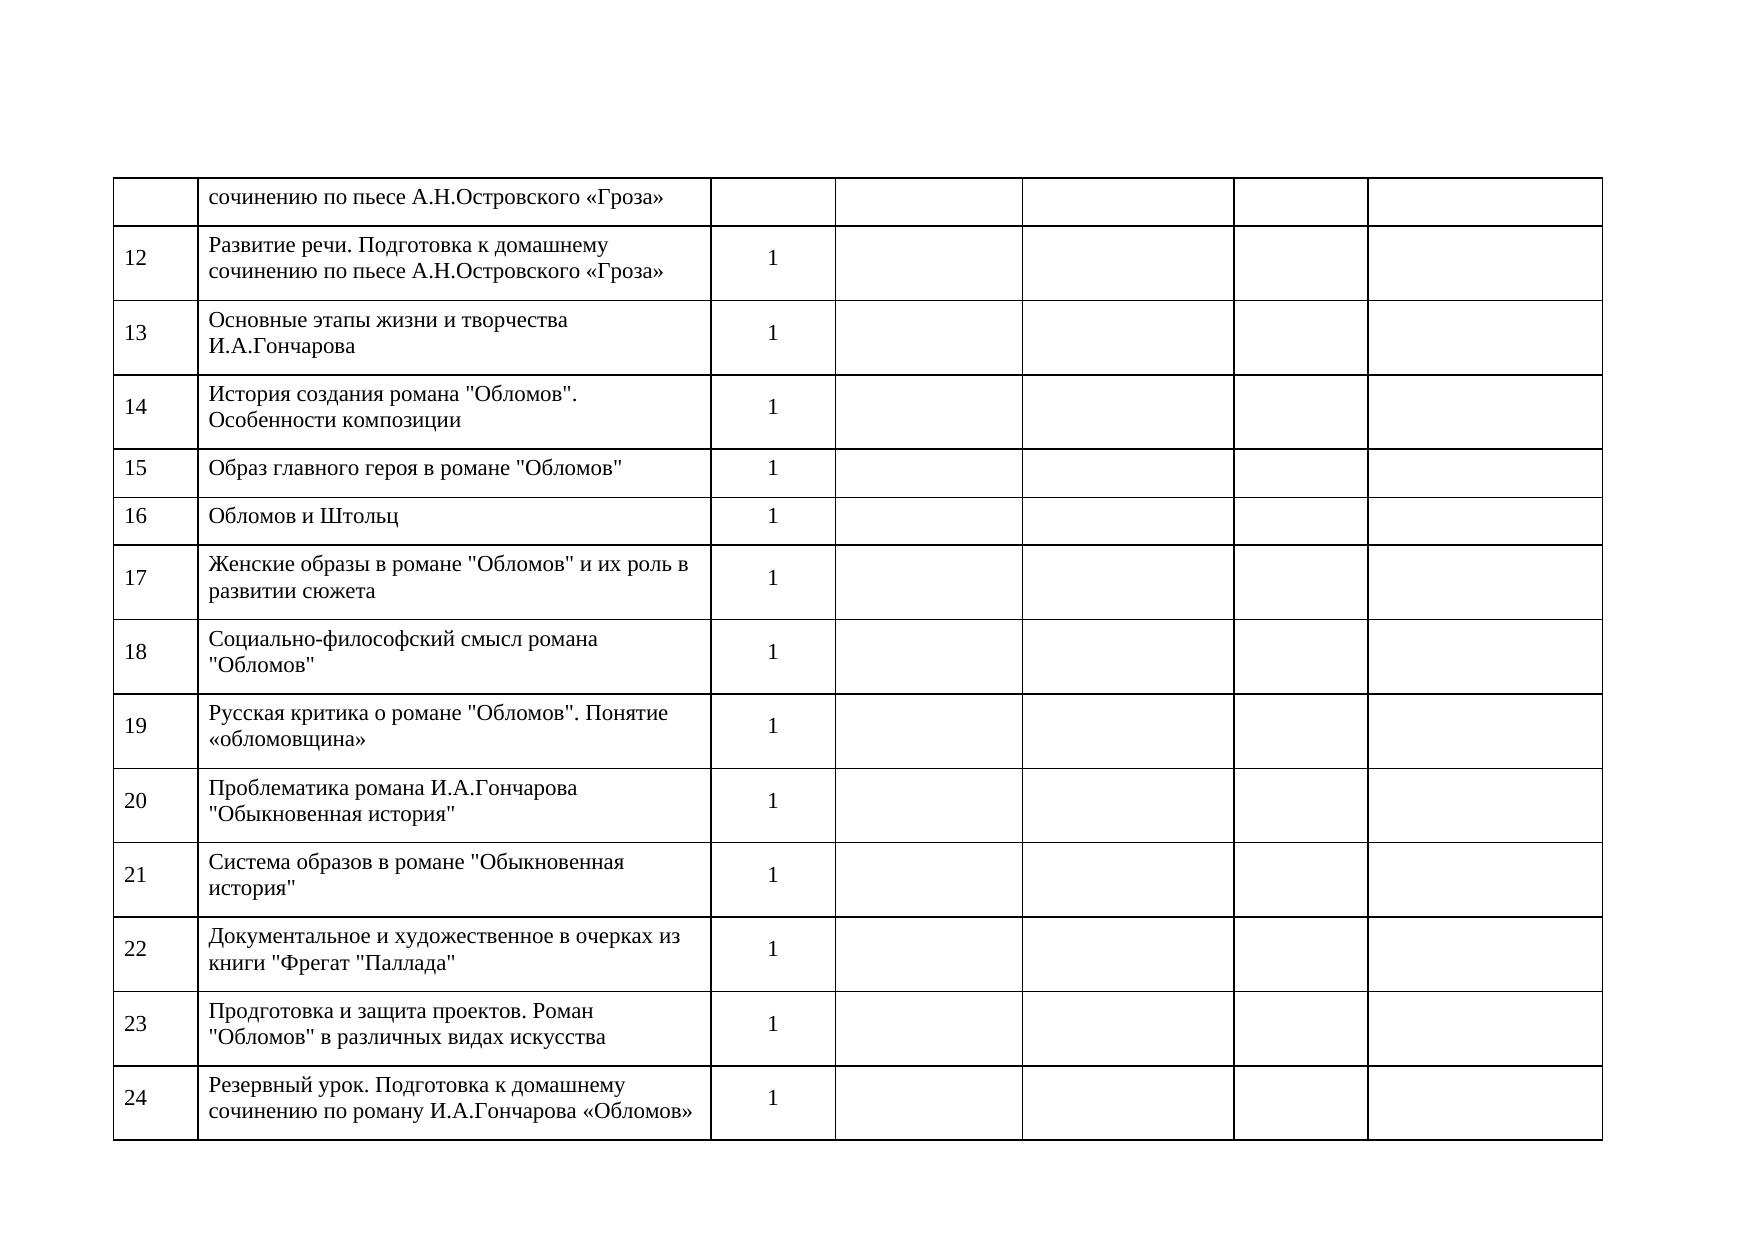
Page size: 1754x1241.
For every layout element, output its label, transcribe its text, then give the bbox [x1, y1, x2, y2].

table_cell Социально-философский смысл романа "Обломов" [199, 620, 710, 693]
table_cell 1 [712, 179, 835, 225]
table_cell [1235, 179, 1367, 225]
table_cell [1235, 301, 1367, 374]
table_cell [1023, 376, 1233, 448]
table_cell 11 [114, 179, 197, 225]
table_cell [1023, 227, 1233, 299]
table_cell [1023, 179, 1233, 225]
table_cell 1 [712, 695, 835, 767]
table_cell [1023, 301, 1233, 374]
table_cell 1 [712, 620, 835, 693]
table_cell Резервный урок. Подготовка к домашнему сочинению по роману И.А.Гончарова «Обломов» [199, 1067, 710, 1139]
table_cell [1369, 992, 1602, 1065]
table_cell [1023, 546, 1233, 619]
table_cell [1235, 498, 1367, 544]
table_cell 1 [712, 843, 835, 916]
table_cell [1235, 918, 1367, 991]
table_cell [1235, 1067, 1367, 1139]
table_cell 21 [114, 843, 197, 916]
table_cell [1369, 227, 1602, 299]
table_cell [1235, 376, 1367, 448]
table_cell [1369, 769, 1602, 842]
table_cell 14 [114, 376, 197, 448]
table_cell Русская критика о романе "Обломов". Понятие «обломовщина» [199, 695, 710, 767]
table_cell [836, 376, 1022, 448]
table_cell [1369, 498, 1602, 544]
table_cell 19 [114, 695, 197, 767]
table_cell [1023, 992, 1233, 1065]
table_cell [1235, 843, 1367, 916]
table_cell 1 [712, 376, 835, 448]
table_cell [1235, 546, 1367, 619]
table_cell [1023, 769, 1233, 842]
table_cell [836, 546, 1022, 619]
table_cell [1235, 227, 1367, 299]
table_cell 16 [114, 498, 197, 544]
table_cell [1235, 450, 1367, 496]
table_cell 24 [114, 1067, 197, 1139]
table_cell 1 [712, 301, 835, 374]
table_cell 1 [712, 498, 835, 544]
table_cell [1023, 918, 1233, 991]
table_cell [836, 843, 1022, 916]
table_cell [1023, 1067, 1233, 1139]
table_cell 23 [114, 992, 197, 1065]
table_cell [1369, 450, 1602, 496]
table_cell [1023, 843, 1233, 916]
table_cell [1235, 992, 1367, 1065]
table_cell Образ главного героя в романе "Обломов" [199, 450, 710, 496]
table_cell Проблематика романа И.А.Гончарова "Обыкновенная история" [199, 769, 710, 842]
table_cell 1 [712, 546, 835, 619]
table_cell 13 [114, 301, 197, 374]
table_cell [836, 695, 1022, 767]
table_cell 1 [712, 450, 835, 496]
table_cell 1 [712, 769, 835, 842]
table_cell [836, 179, 1022, 225]
table_cell [1023, 620, 1233, 693]
table_cell 1 [712, 918, 835, 991]
table_cell [836, 227, 1022, 299]
table_cell Обломов и Штольц [199, 498, 710, 544]
table_cell [1023, 695, 1233, 767]
table_cell [1023, 498, 1233, 544]
table_cell 22 [114, 918, 197, 991]
table_cell [836, 450, 1022, 496]
table_cell [836, 498, 1022, 544]
table_cell 15 [114, 450, 197, 496]
table_cell [1369, 620, 1602, 693]
table_cell [1369, 301, 1602, 374]
table_cell [1369, 1067, 1602, 1139]
table_cell 1 [712, 1067, 835, 1139]
table_cell [1369, 843, 1602, 916]
table_cell [1235, 769, 1367, 842]
table_cell Документальное и художественное в очерках из книги "Фрегат "Паллада" [199, 918, 710, 991]
table_cell Продготовка и защита проектов. Роман "Обломов" в различных видах искусства [199, 992, 710, 1065]
table_cell [1369, 546, 1602, 619]
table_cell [199, 179, 710, 225]
table_cell История создания романа "Обломов". Особенности композиции [199, 376, 710, 448]
table_cell [1369, 179, 1602, 225]
table_cell [1369, 918, 1602, 991]
table_cell 1 [712, 992, 835, 1065]
table_cell [836, 620, 1022, 693]
table_cell 20 [114, 769, 197, 842]
table_cell [1235, 620, 1367, 693]
table_cell 12 [114, 227, 197, 299]
table_cell [1369, 376, 1602, 448]
table_cell [1235, 695, 1367, 767]
table_cell [836, 992, 1022, 1065]
table_cell 17 [114, 546, 197, 619]
table_cell [836, 769, 1022, 842]
table_cell 1 [712, 227, 835, 299]
table_cell Женские образы в романе "Обломов" и их роль в развитии сюжета [199, 546, 710, 619]
table_cell [1369, 695, 1602, 767]
table_cell [836, 918, 1022, 991]
table_cell Развитие речи. Подготовка к домашнему сочинению по пьесе А.Н.Островского «Гроза» [199, 227, 710, 299]
table_cell 18 [114, 620, 197, 693]
table_cell Система образов в романе "Обыкновенная история" [199, 843, 710, 916]
table_cell Основные этапы жизни и творчества И.А.Гончарова [199, 301, 710, 374]
table_cell [836, 1067, 1022, 1139]
table_cell [836, 301, 1022, 374]
table_cell [1023, 450, 1233, 496]
